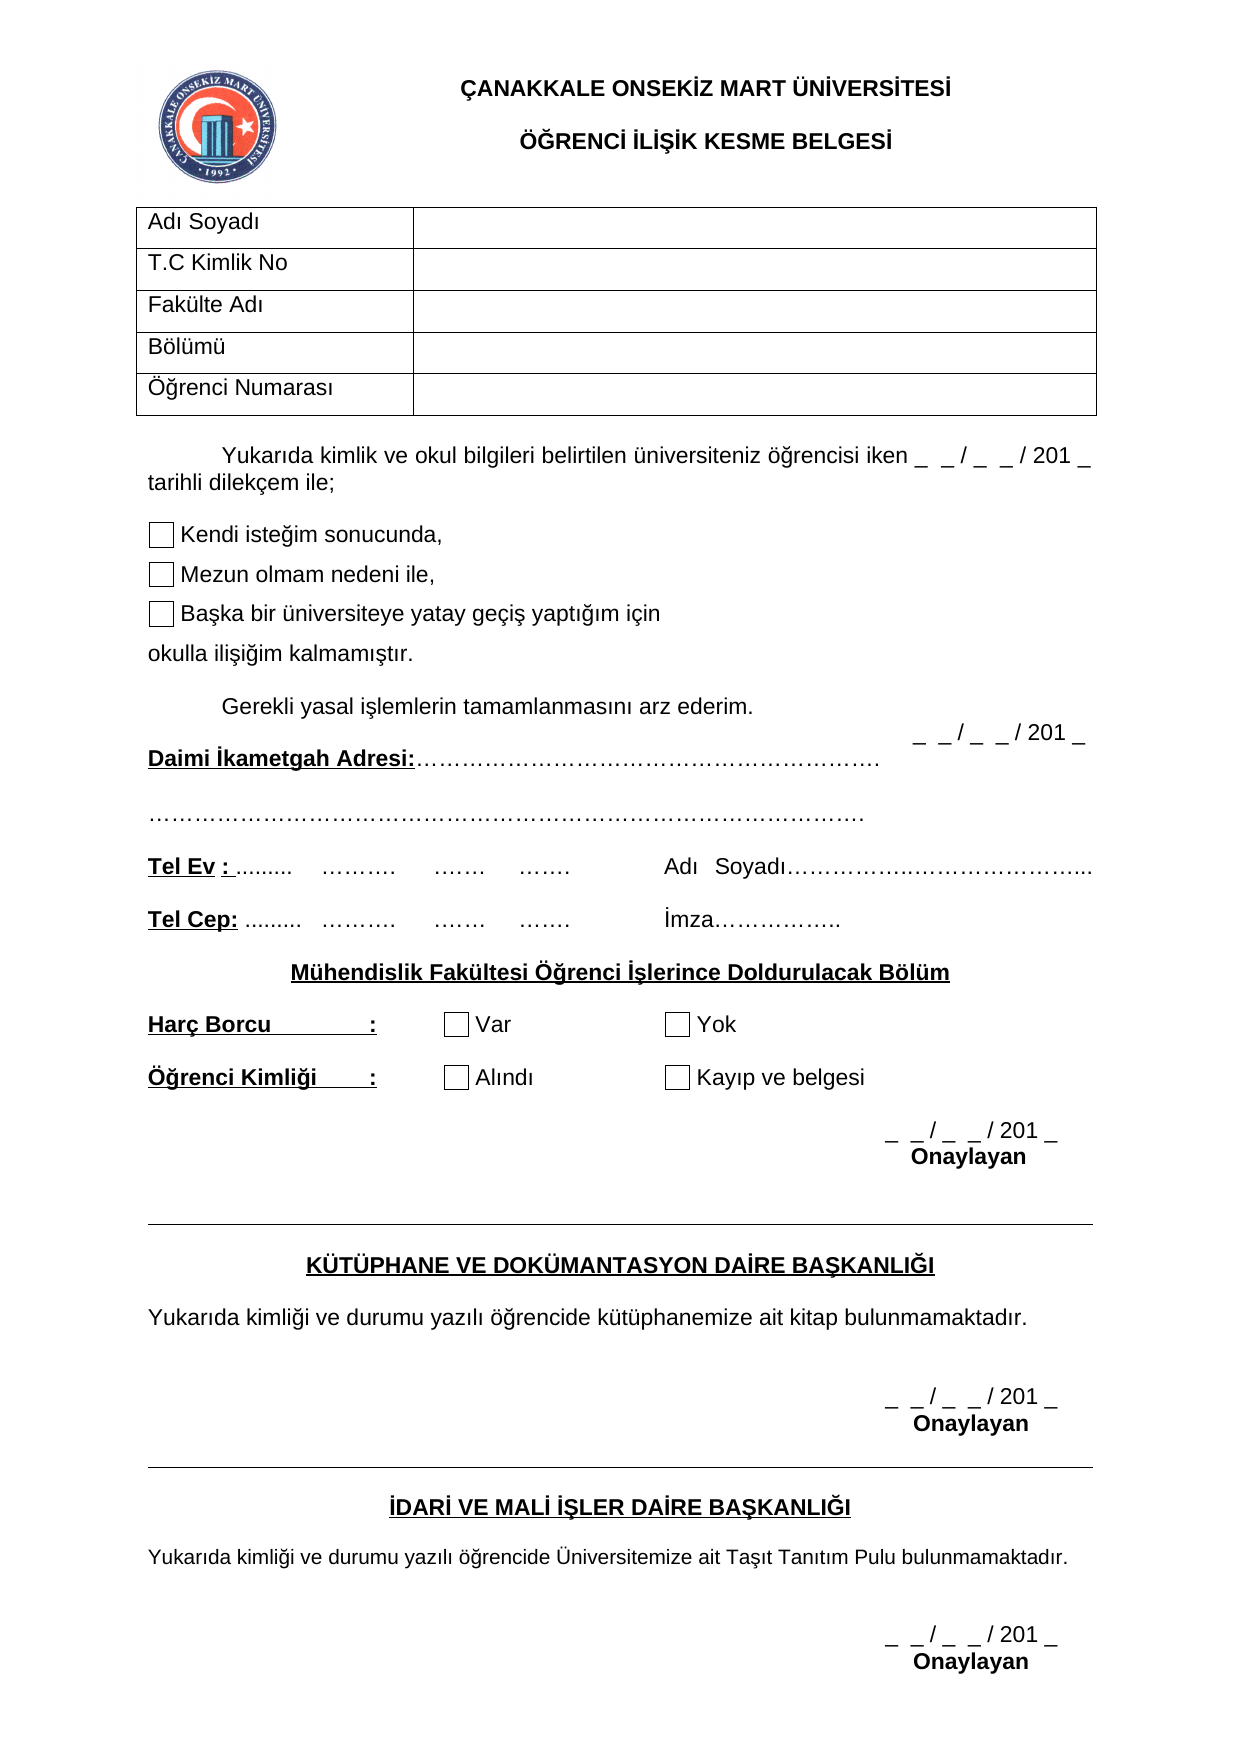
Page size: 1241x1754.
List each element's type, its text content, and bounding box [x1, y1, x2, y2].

text Mezun olmam nedeni ile, [148, 561, 1093, 587]
text _ _ / _ _ / 201 _ [811, 1621, 1093, 1648]
text Tel Cep: ......... ………. .…… ……. İmza…………….. [148, 906, 1093, 932]
table_cell Fakülte Adı [137, 291, 413, 332]
text _ _ / _ _ / 201 _ [811, 1117, 1093, 1143]
table_cell Öğrenci Numarası [137, 374, 413, 415]
text Onaylayan [811, 1410, 1093, 1436]
text İDARİ VE MALİ İŞLER DAİRE BAŞKANLIĞI [148, 1494, 1093, 1521]
picture [136, 64, 300, 202]
table_header Adı Soyadı [137, 208, 413, 248]
text Harç Borcu : Var Yok [148, 1011, 1093, 1038]
text ÇANAKKALE ONSEKİZ MART ÜNİVERSİTESİ [300, 75, 1093, 101]
table_cell Bölümü [137, 333, 413, 373]
text Gerekli yasal işlemlerin tamamlanmasını arz ederim. [148, 693, 1093, 719]
text Mühendislik Fakültesi Öğrenci İşlerince Doldurulacak Bölüm [148, 958, 1093, 985]
text Tel Ev : ......... ………. .…… ……. Adı Soyadı……………..…………………... [148, 853, 1093, 906]
text Öğrenci Kimliği : Alındı Kayıp ve belgesi [148, 1064, 1093, 1090]
table_header [414, 208, 1096, 248]
text _ _ / _ _ / 201 _ [811, 719, 1093, 745]
table_cell [414, 291, 1096, 332]
text Daimi İkametgah Adresi:……………………………………………………. [148, 745, 1093, 772]
text Yukarıda kimlik ve okul bilgileri belirtilen üniversiteniz öğrencisi iken _ _ / _ _ / 201 _ tarihli dilekçem ile; [148, 442, 1093, 495]
text Kendi isteğim sonucunda, [148, 521, 1093, 548]
text Onaylayan [811, 1143, 1093, 1169]
text Yukarıda kimliği ve durumu yazılı öğrencide Üniversitemize ait Taşıt Tanıtım Pulu bulunmamaktadır. [148, 1544, 1093, 1568]
text …………………………………………………………………………………. [148, 772, 1093, 853]
text okulla ilişiğim kalmamıştır. [148, 640, 1093, 666]
text Yukarıda kimliği ve durumu yazılı öğrencide kütüphanemize ait kitap bulunmamaktadır. [148, 1304, 1093, 1331]
text _ _ / _ _ / 201 _ [811, 1383, 1093, 1410]
text Başka bir üniversiteye yatay geçiş yaptığım için [148, 600, 1093, 627]
table_cell [414, 374, 1096, 415]
text Onaylayan [811, 1648, 1093, 1674]
text KÜTÜPHANE VE DOKÜMANTASYON DAİRE BAŞKANLIĞI [148, 1252, 1093, 1278]
table_cell [414, 333, 1096, 373]
text ÖĞRENCİ İLİŞİK KESME BELGESİ [300, 128, 1093, 154]
table_cell T.C Kimlik No [137, 249, 413, 290]
table_cell [414, 249, 1096, 290]
